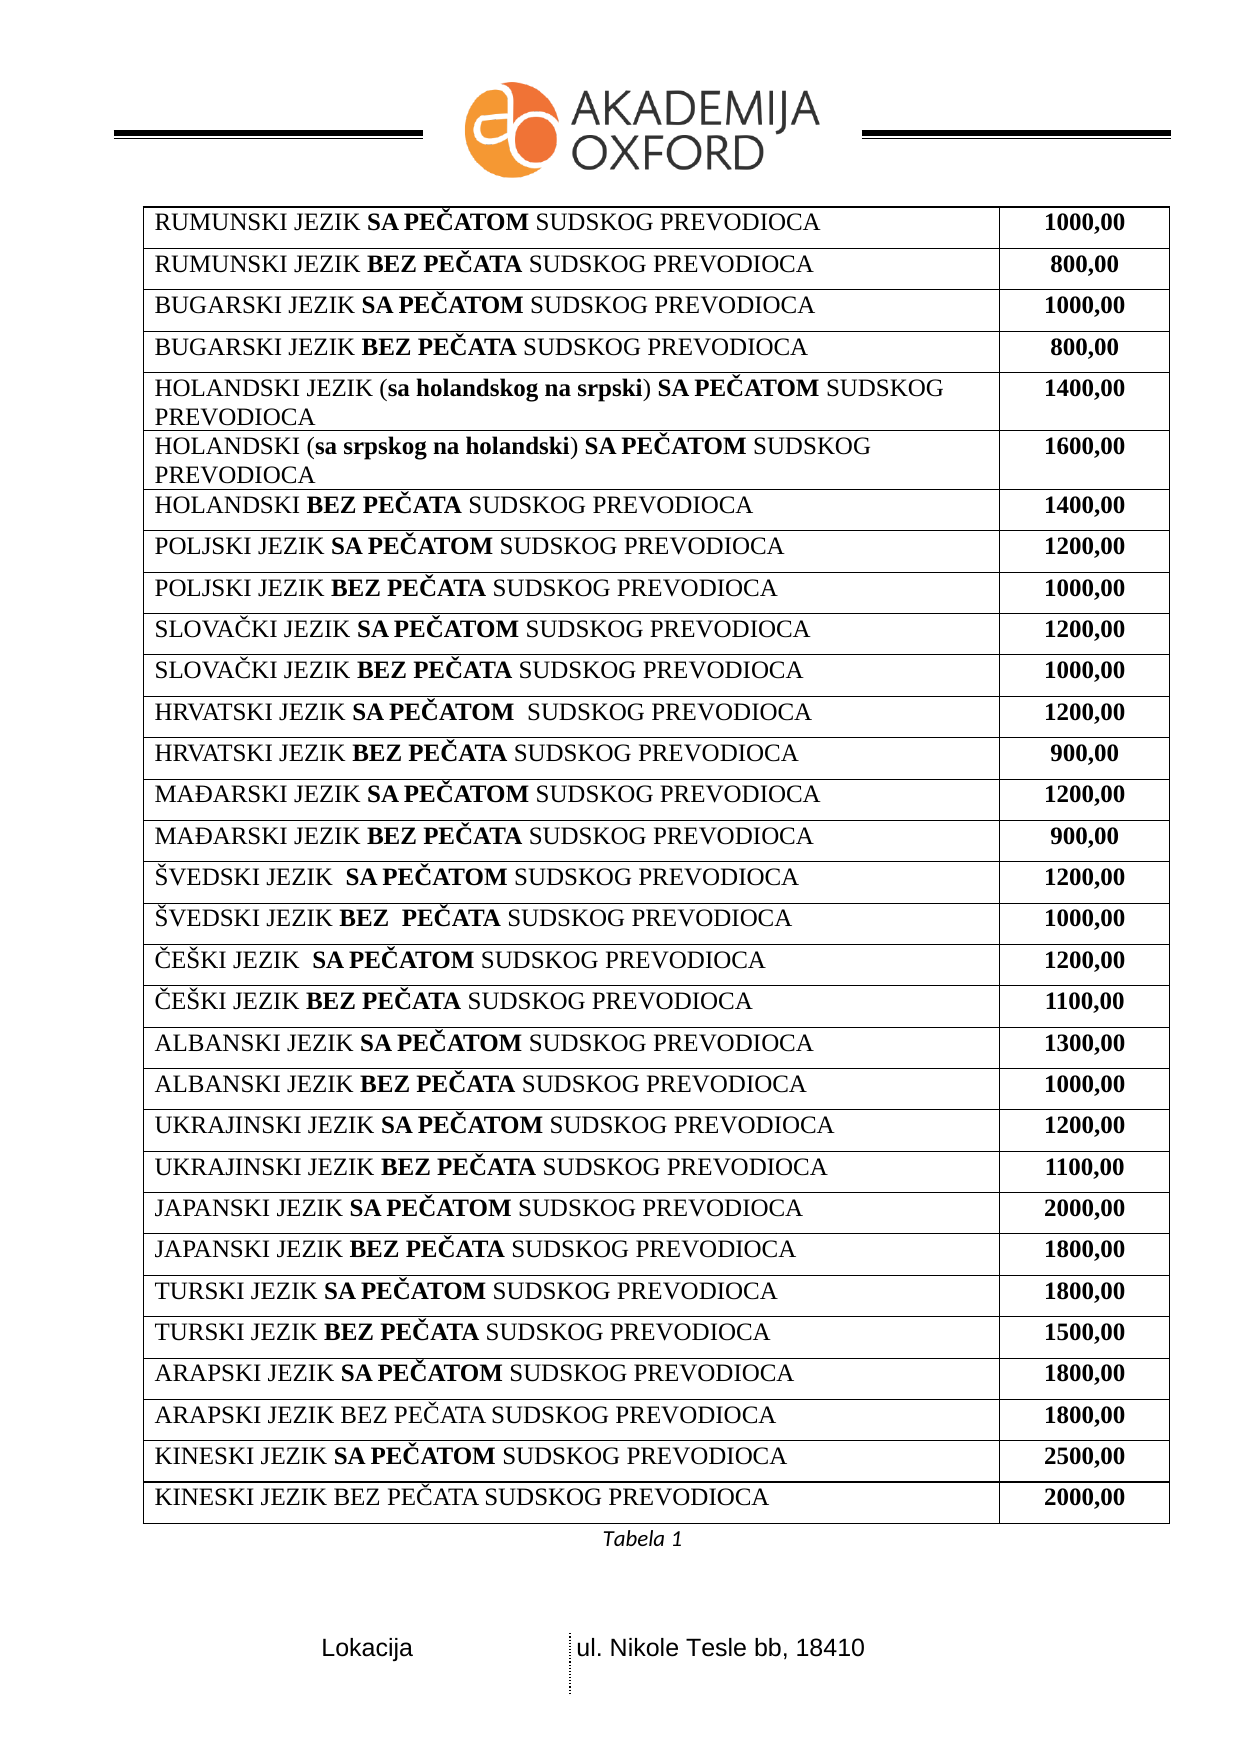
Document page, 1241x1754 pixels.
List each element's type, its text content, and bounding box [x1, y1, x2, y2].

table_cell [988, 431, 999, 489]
table_cell 1000,00 [1000, 208, 1169, 248]
table_cell KINESKI JEZIK BEZ PEČATA SUDSKOG PREVODIOCA [144, 1483, 999, 1523]
table_cell 1400,00 [1000, 490, 1169, 530]
table_cell ARAPSKI JEZIK SA PEČATOM SUDSKOG PREVODIOCA [144, 1359, 999, 1399]
table_cell ŠVEDSKI JEZIK BEZ PEČATA SUDSKOG PREVODIOCA [144, 904, 999, 944]
table_cell BUGARSKI JEZIK SA PEČATOM SUDSKOG PREVODIOCA [144, 290, 999, 331]
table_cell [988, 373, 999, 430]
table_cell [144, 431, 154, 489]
table_cell ALBANSKI JEZIK BEZ PEČATA SUDSKOG PREVODIOCA [144, 1069, 999, 1109]
table_cell TURSKI JEZIK BEZ PEČATA SUDSKOG PREVODIOCA [144, 1317, 999, 1357]
table_cell ČEŠKI JEZIK BEZ PEČATA SUDSKOG PREVODIOCA [144, 986, 999, 1027]
table_cell ARAPSKI JEZIK BEZ PEČATA SUDSKOG PREVODIOCA [144, 1400, 999, 1440]
table_cell 900,00 [1000, 738, 1169, 778]
table_cell ČEŠKI JEZIK SA PEČATOM SUDSKOG PREVODIOCA [144, 945, 999, 985]
table_cell POLJSKI JEZIK SA PEČATOM SUDSKOG PREVODIOCA [144, 531, 999, 572]
table_cell 1000,00 [1000, 904, 1169, 944]
table_cell 1200,00 [1000, 862, 1169, 902]
table_header ul. Nikole Tesle bb, 18410 Doljevac [570, 1633, 963, 1695]
table_cell SLOVAČKI JEZIK SA PEČATOM SUDSKOG PREVODIOCA [144, 614, 999, 654]
table_cell UKRAJINSKI JEZIK BEZ PEČATA SUDSKOG PREVODIOCA [144, 1152, 999, 1192]
table_cell 2000,00 [1000, 1483, 1169, 1523]
table_cell ŠVEDSKI JEZIK SA PEČATOM SUDSKOG PREVODIOCA [144, 862, 999, 902]
table_cell ALBANSKI JEZIK SA PEČATOM SUDSKOG PREVODIOCA [144, 1028, 999, 1068]
table_cell UKRAJINSKI JEZIK SA PEČATOM SUDSKOG PREVODIOCA [144, 1110, 999, 1151]
table_cell MAĐARSKI JEZIK BEZ PEČATA SUDSKOG PREVODIOCA [144, 821, 999, 861]
text Tabela 1 [133, 1524, 1152, 1552]
table_cell 1800,00 [1000, 1234, 1169, 1275]
table_cell HOLANDSKI BEZ PEČATA SUDSKOG PREVODIOCA [144, 490, 999, 530]
table_cell 1200,00 [1000, 780, 1169, 820]
table_cell 800,00 [1000, 332, 1169, 372]
table_cell JAPANSKI JEZIK BEZ PEČATA SUDSKOG PREVODIOCA [144, 1234, 999, 1275]
table_cell 1000,00 [1000, 655, 1169, 696]
table_cell 1200,00 [1000, 531, 1169, 572]
table_cell 1000,00 [1000, 573, 1169, 613]
table_cell 2500,00 [1000, 1441, 1169, 1481]
table_cell 1400,00 [1000, 373, 1169, 430]
table_cell TURSKI JEZIK SA PEČATOM SUDSKOG PREVODIOCA [144, 1276, 999, 1316]
table_cell MAĐARSKI JEZIK SA PEČATOM SUDSKOG PREVODIOCA [144, 780, 999, 820]
table_cell 2000,00 [1000, 1193, 1169, 1233]
table_cell 1500,00 [1000, 1317, 1169, 1357]
table_cell 1800,00 [1000, 1359, 1169, 1399]
table_cell 1000,00 [1000, 1069, 1169, 1109]
table_cell 1200,00 [1000, 1110, 1169, 1151]
table_cell 800,00 [1000, 249, 1169, 289]
table_cell 1200,00 [1000, 614, 1169, 654]
table_cell 1100,00 [1000, 1152, 1169, 1192]
table_cell HRVATSKI JEZIK BEZ PEČATA SUDSKOG PREVODIOCA [144, 738, 999, 778]
table_cell 1800,00 [1000, 1276, 1169, 1316]
table_cell 1200,00 [1000, 945, 1169, 985]
table_cell 900,00 [1000, 821, 1169, 861]
table_cell 1200,00 [1000, 697, 1169, 737]
table_cell 1000,00 [1000, 290, 1169, 331]
table_cell RUMUNSKI JEZIK SA PEČATOM SUDSKOG PREVODIOCA [144, 208, 999, 248]
table_cell HRVATSKI JEZIK SA PEČATOM SUDSKOG PREVODIOCA [144, 697, 999, 737]
table_cell KINESKI JEZIK SA PEČATOM SUDSKOG PREVODIOCA [144, 1441, 999, 1481]
table_cell RUMUNSKI JEZIK BEZ PEČATA SUDSKOG PREVODIOCA [144, 249, 999, 289]
table_cell 1600,00 [1000, 431, 1169, 489]
table_cell 1800,00 [1000, 1400, 1169, 1440]
table_cell SLOVAČKI JEZIK BEZ PEČATA SUDSKOG PREVODIOCA [144, 655, 999, 696]
table_header Lokacija [321, 1633, 570, 1695]
table_cell 1100,00 [1000, 986, 1169, 1027]
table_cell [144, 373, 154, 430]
table_cell JAPANSKI JEZIK SA PEČATOM SUDSKOG PREVODIOCA [144, 1193, 999, 1233]
table_cell POLJSKI JEZIK BEZ PEČATA SUDSKOG PREVODIOCA [144, 573, 999, 613]
table_cell 1300,00 [1000, 1028, 1169, 1068]
picture [464, 82, 820, 178]
table_cell BUGARSKI JEZIK BEZ PEČATA SUDSKOG PREVODIOCA [144, 332, 999, 372]
